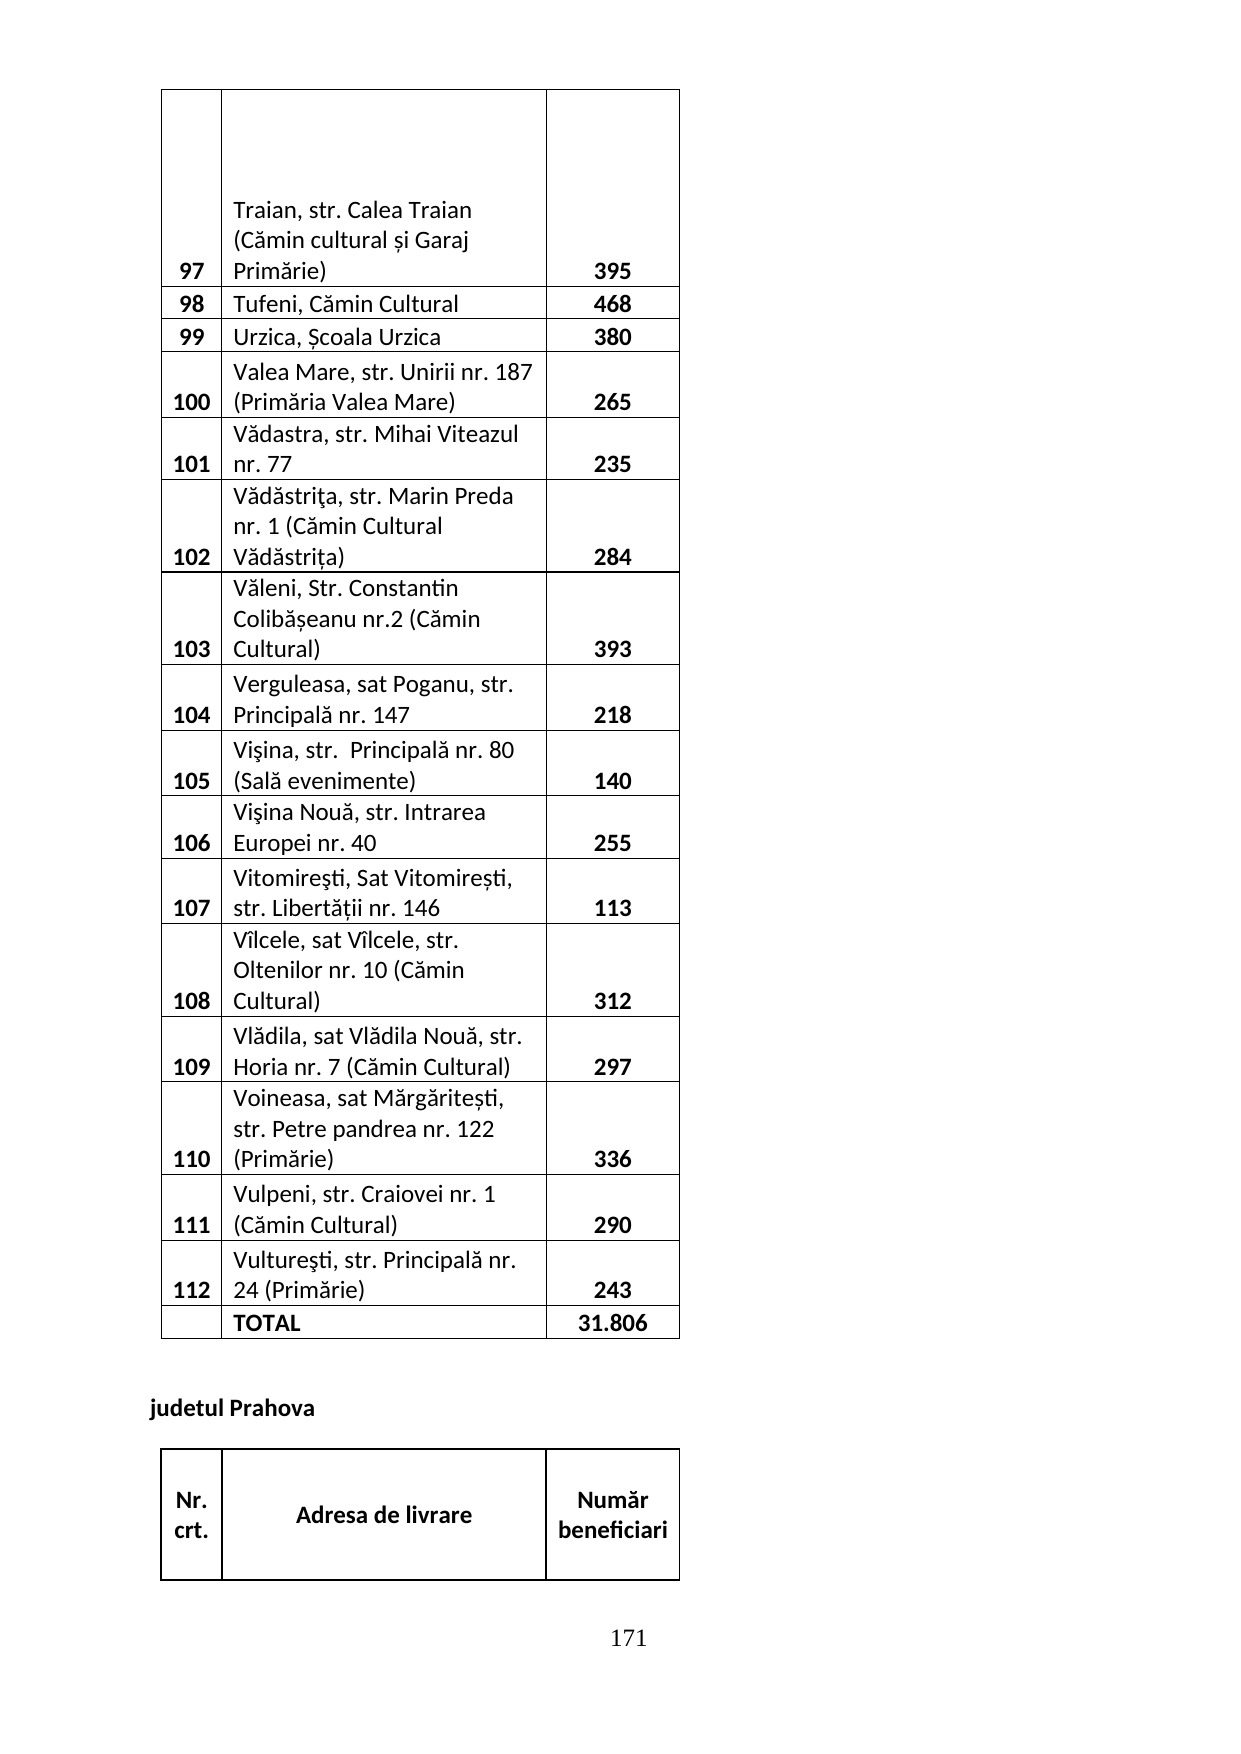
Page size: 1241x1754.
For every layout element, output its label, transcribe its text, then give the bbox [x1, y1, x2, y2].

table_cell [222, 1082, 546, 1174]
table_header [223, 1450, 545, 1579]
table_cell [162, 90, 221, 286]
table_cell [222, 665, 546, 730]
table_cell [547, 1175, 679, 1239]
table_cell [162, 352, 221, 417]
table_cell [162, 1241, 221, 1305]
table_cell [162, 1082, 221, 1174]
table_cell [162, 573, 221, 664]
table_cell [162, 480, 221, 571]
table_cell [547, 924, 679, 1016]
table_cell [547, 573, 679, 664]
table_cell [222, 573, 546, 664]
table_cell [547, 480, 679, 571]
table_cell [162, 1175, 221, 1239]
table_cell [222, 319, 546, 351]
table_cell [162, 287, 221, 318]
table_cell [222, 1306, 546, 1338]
text judetul Prahova [150, 1392, 1107, 1422]
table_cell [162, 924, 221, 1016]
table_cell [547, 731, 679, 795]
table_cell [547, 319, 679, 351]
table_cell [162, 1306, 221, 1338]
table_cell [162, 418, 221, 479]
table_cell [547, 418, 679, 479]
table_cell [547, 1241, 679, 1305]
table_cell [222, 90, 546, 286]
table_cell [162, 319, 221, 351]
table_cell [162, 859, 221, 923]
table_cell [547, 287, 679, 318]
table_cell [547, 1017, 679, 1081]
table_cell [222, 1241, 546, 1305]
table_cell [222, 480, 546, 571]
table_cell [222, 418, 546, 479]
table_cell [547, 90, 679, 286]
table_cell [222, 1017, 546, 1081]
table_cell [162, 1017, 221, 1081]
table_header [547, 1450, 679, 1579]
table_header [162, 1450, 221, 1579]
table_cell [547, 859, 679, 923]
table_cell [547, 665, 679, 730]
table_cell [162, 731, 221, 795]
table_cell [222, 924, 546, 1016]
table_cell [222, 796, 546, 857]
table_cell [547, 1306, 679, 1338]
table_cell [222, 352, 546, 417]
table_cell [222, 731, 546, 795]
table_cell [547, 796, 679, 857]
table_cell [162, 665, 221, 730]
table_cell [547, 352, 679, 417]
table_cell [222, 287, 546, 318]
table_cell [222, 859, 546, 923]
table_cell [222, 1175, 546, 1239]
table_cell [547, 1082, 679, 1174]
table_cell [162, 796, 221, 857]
